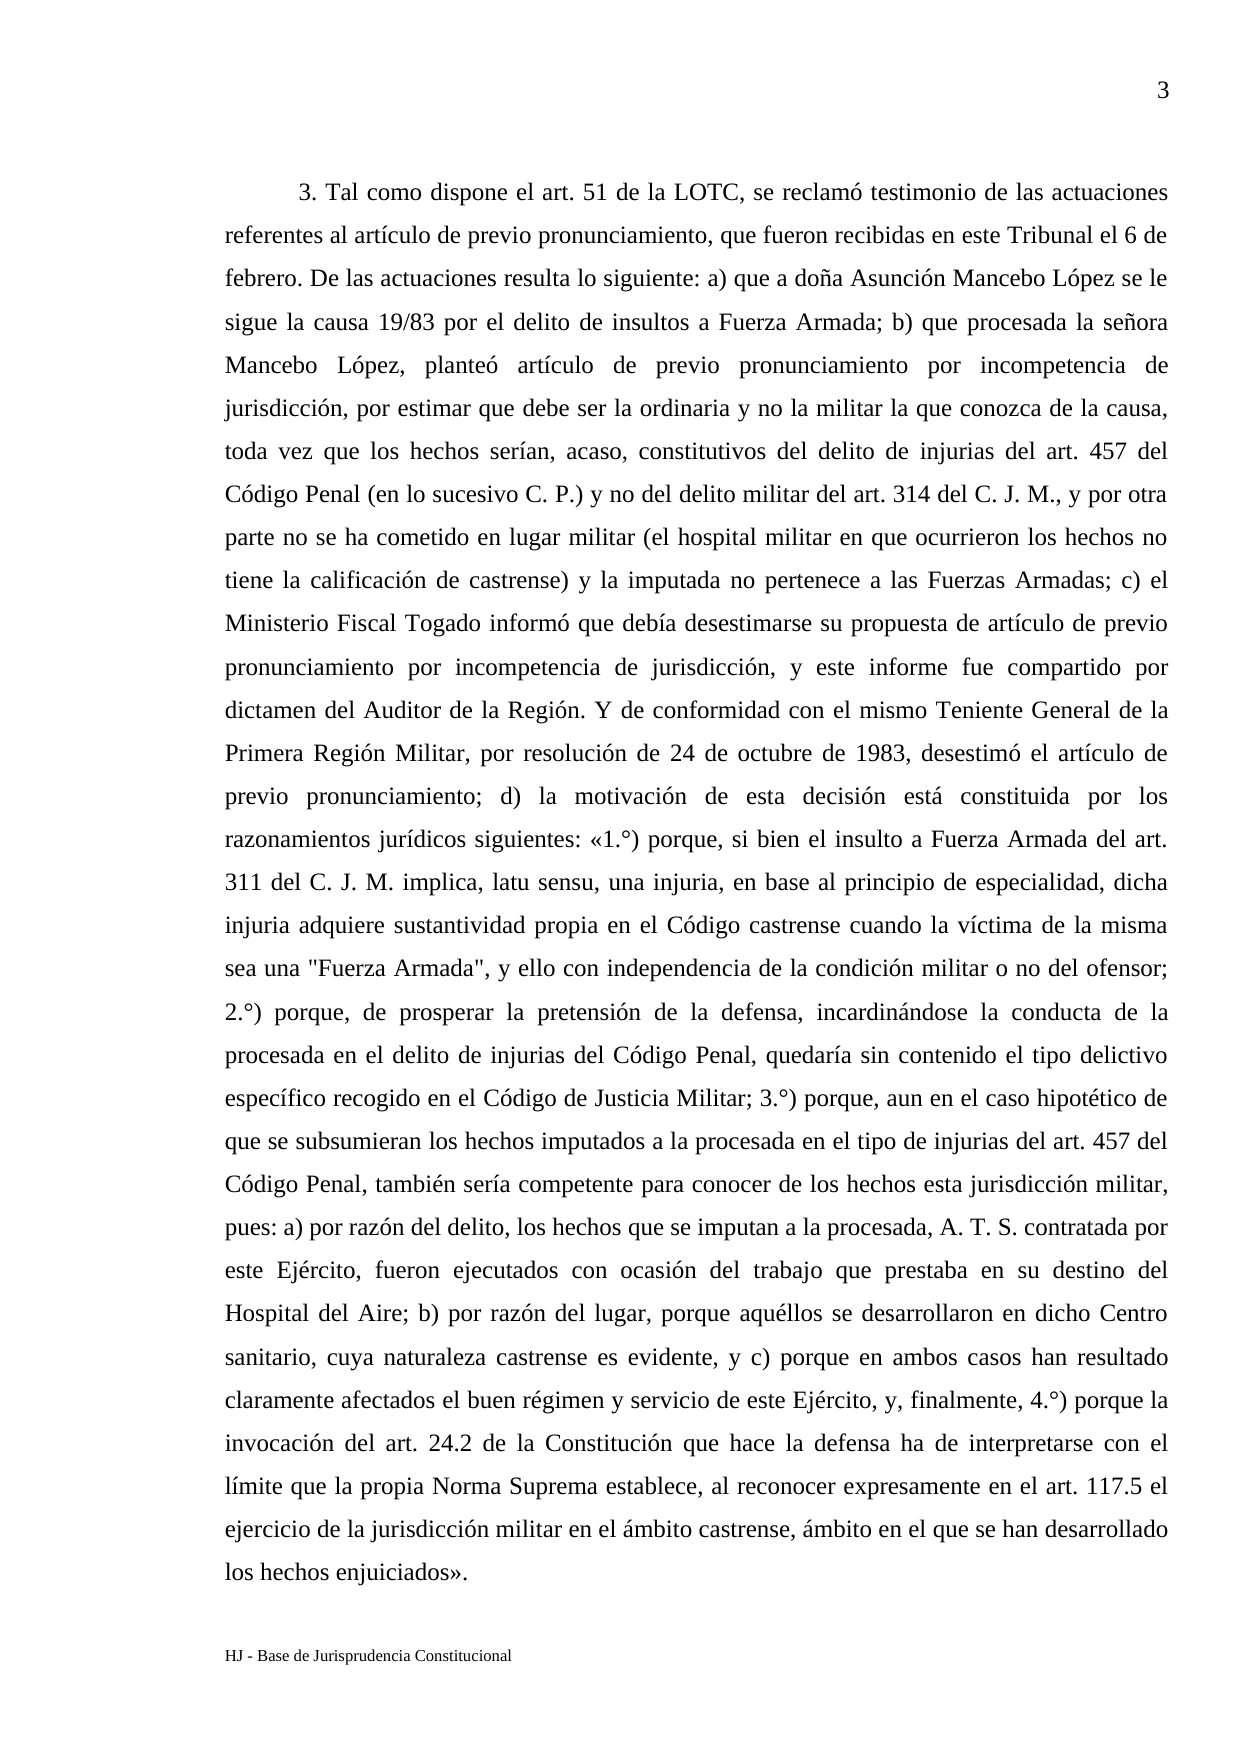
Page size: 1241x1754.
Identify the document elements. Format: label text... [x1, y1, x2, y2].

text 3. Tal como dispone el art. 51 de la LOTC, se reclamó testimonio de las actuaciones referentes al artículo de previo pronunciamiento, que fueron recibidas en este Tribunal el 6 de febrero. De las actuaciones resulta lo siguiente: a) que a doña Asunción Mancebo López se le sigue la causa 19/83 por el delito de insultos a Fuerza Armada; b) que procesada la señora Mancebo López, planteó artículo de previo pronunciamiento por incompetencia de jurisdicción, por estimar que debe ser la ordinaria y no la militar la que conozca de la causa, toda vez que los hechos serían, acaso, constitutivos del delito de injurias del art. 457 del Código Penal (en lo sucesivo C. P.) y no del delito militar del art. 314 del C. J. M., y por otra parte no se ha cometido en lugar militar (el hospital militar en que ocurrieron los hechos no tiene la calificación de castrense) y la imputada no pertenece a las Fuerzas Armadas; c) el Ministerio Fiscal Togado informó que debía desestimarse su propuesta de artículo de previo pronunciamiento por incompetencia de jurisdicción, y este informe fue compartido por dictamen del Auditor de la Región. Y de conformidad con el mismo Teniente General de la Primera Región Militar, por resolución de 24 de octubre de 1983, desestimó el artículo de previo pronunciamiento; d) la motivación de esta decisión está constituida por los razonamientos jurídicos siguientes: «1.°) porque, si bien el insulto a Fuerza Armada del art. 311 del C. J. M. implica, latu sensu, una injuria, en base al principio de especialidad, dicha injuria adquiere sustantividad propia en el Código castrense cuando la víctima de la misma sea una "Fuerza Armada", y ello con independencia de la condición militar o no del ofensor; 2.°) porque, de prosperar la pretensión de la defensa, incardinándose la conducta de la procesada en el delito de injurias del Código Penal, quedaría sin contenido el tipo delictivo específico recogido en el Código de Justicia Militar; 3.°) porque, aun en el caso hipotético de que se subsumieran los hechos imputados a la procesada en el tipo de injurias del art. 457 del Código Penal, también sería competente para conocer de los hechos esta jurisdicción militar, pues: a) por razón del delito, los hechos que se imputan a la procesada, A. T. S. contratada por este Ejército, fueron ejecutados con ocasión del trabajo que prestaba en su destino del Hospital del Aire; b) por razón del lugar, porque aquéllos se desarrollaron en dicho Centro sanitario, cuya naturaleza castrense es evidente, y c) porque en ambos casos han resultado claramente afectados el buen régimen y servicio de este Ejército, y, finalmente, 4.°) porque la invocación del art. 24.2 de la Constitución que hace la defensa ha de interpretarse con el límite que la propia Norma Suprema establece, al reconocer expresamente en el art. 117.5 el ejercicio de la jurisdicción militar en el ámbito castrense, ámbito en el que se han desarrollado los hechos enjuiciados». [224, 177, 1169, 1586]
